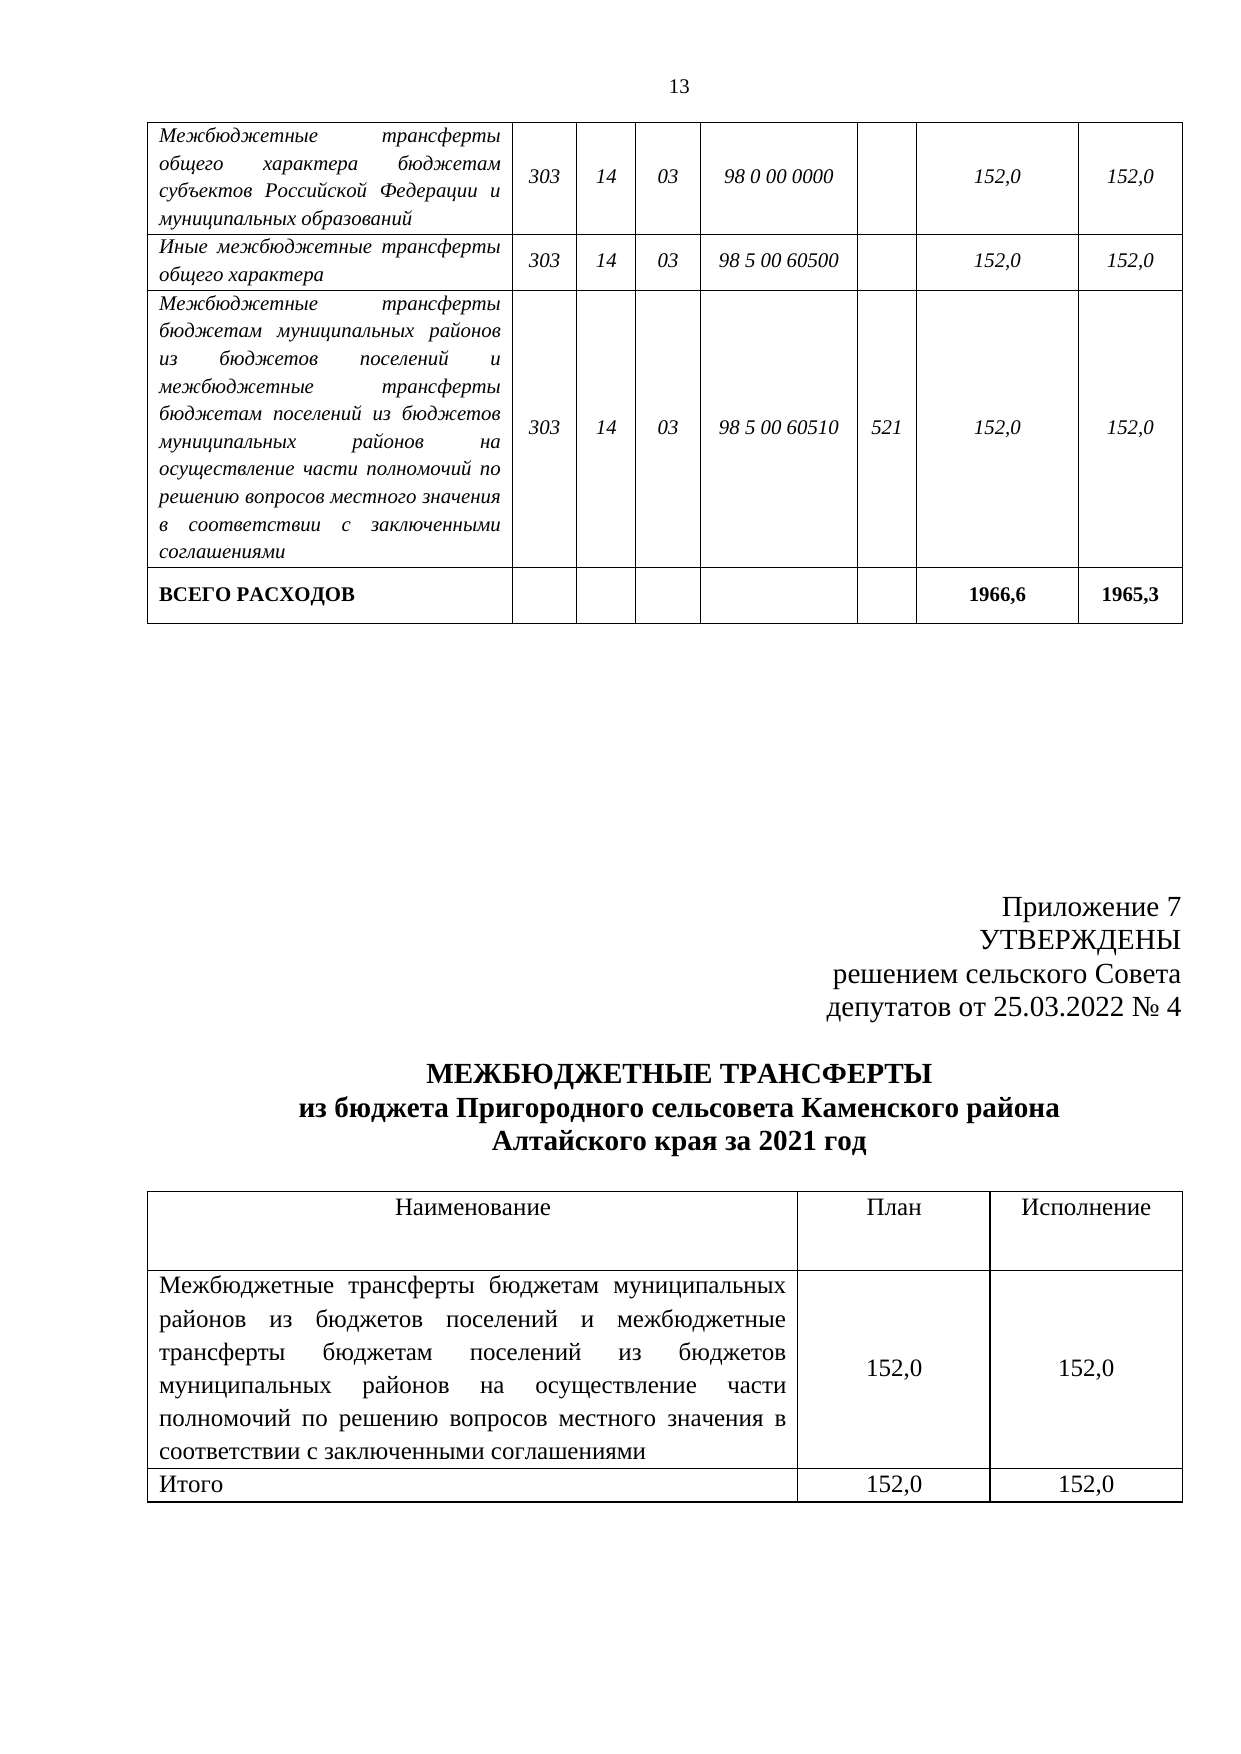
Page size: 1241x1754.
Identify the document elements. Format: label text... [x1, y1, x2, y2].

table_cell 152,0 [991, 1271, 1182, 1468]
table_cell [148, 123, 512, 233]
table_cell 14 [577, 235, 635, 290]
table_cell 14 [577, 291, 635, 567]
table_cell Итого [148, 1469, 797, 1501]
table_cell 152,0 [917, 291, 1078, 567]
table_cell [577, 568, 635, 623]
table_header Исполнение [991, 1192, 1182, 1269]
table_cell 98 5 00 60500 [701, 235, 857, 290]
table_cell [858, 235, 916, 290]
text Приложение 7 [177, 889, 1181, 922]
table_cell 03 [636, 123, 700, 233]
text из бюджета Пригородного сельсовета Каменского района [177, 1090, 1181, 1123]
text Алтайского края за 2021 год [177, 1123, 1181, 1157]
table_cell 152,0 [1079, 235, 1182, 290]
table_cell Межбюджетные трансферты бюджетам муниципальных районов из бюджетов поселений и межбюджетные трансферты бюджетам поселений из бюджетов муниципальных районов на осуществление части полномочий по решению вопросов местного значения в соответствии с заключенными соглашениями [148, 1271, 797, 1468]
table_cell [701, 568, 857, 623]
table_cell 303 [513, 123, 576, 233]
table_cell 303 [513, 291, 576, 567]
table_cell 152,0 [1079, 291, 1182, 567]
text МЕЖБЮДЖЕТНЫЕ ТРАНСФЕРТЫ [177, 1056, 1181, 1090]
table_cell 03 [636, 235, 700, 290]
text УТВЕРЖДЕНЫ [177, 922, 1181, 956]
table_cell 1966,6 [917, 568, 1078, 623]
table_cell Межбюджетные трансферты бюджетам муниципальных районов из бюджетов поселений и межбюджетные трансферты бюджетам поселений из бюджетов муниципальных районов на осуществление части полномочий по решению вопросов местного значения в соответствии с заключенными соглашениями [148, 291, 512, 567]
table_cell 152,0 [798, 1469, 989, 1501]
table_cell [513, 568, 576, 623]
table_cell 521 [858, 291, 916, 567]
table_cell 303 [513, 235, 576, 290]
text решением сельского Совета [177, 956, 1181, 989]
table_cell 1965,3 [1079, 568, 1182, 623]
table_cell 98 0 00 0000 [701, 123, 857, 233]
table_cell 152,0 [991, 1469, 1182, 1501]
table_cell 152,0 [917, 235, 1078, 290]
table_cell 03 [636, 291, 700, 567]
table_cell 152,0 [798, 1271, 989, 1468]
table_cell Иные межбюджетные трансферты общего характера [148, 235, 512, 290]
table_cell [636, 568, 700, 623]
table_header Наименование [148, 1192, 797, 1269]
text депутатов от 25.03.2022 № 4 [177, 989, 1181, 1023]
table_cell 152,0 [917, 123, 1078, 233]
table_header План [798, 1192, 989, 1269]
table_cell [858, 568, 916, 623]
table_cell 98 5 00 60510 [701, 291, 857, 567]
table_cell ВСЕГО РАСХОДОВ [148, 568, 512, 623]
table_cell [858, 123, 916, 233]
table_cell 152,0 [1079, 123, 1182, 233]
table_cell 14 [577, 123, 635, 233]
